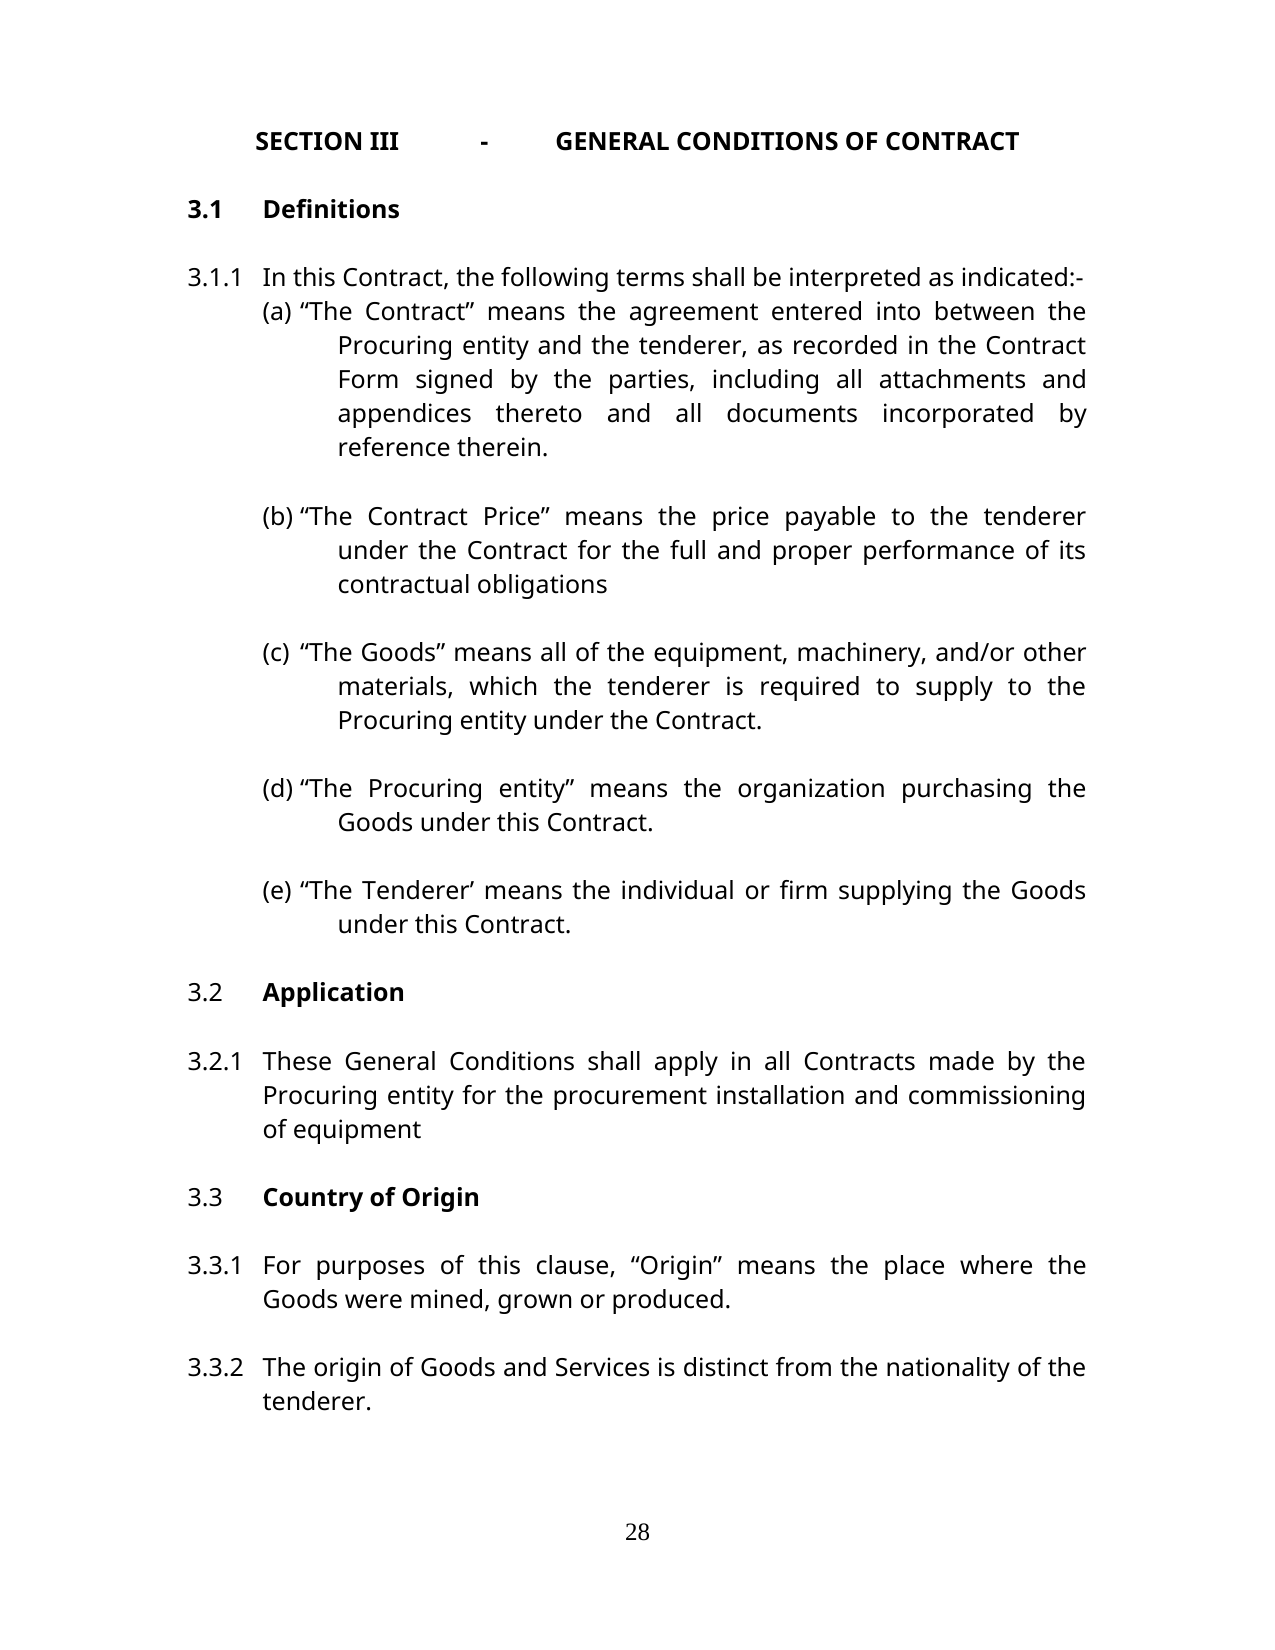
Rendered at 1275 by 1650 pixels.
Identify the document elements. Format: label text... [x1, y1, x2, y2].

subtitle Definitions [187, 192, 1087, 226]
subtitle SECTION III - GENERAL CONDITIONS OF CONTRACT [187, 123, 1087, 158]
subtitle Application [187, 975, 1087, 1009]
subtitle Country of Origin [187, 1179, 1087, 1213]
list The origin of Goods and Services is distinct from the nationality of the tenderer. [187, 1350, 1087, 1418]
list “The Contract” means the agreement entered into between the Procuring entity and the tenderer, as recorded in the Contract Form signed by the parties, including all attachments and appendices thereto and all documents incorporated by reference therein. [262, 294, 1087, 464]
list “The Goods” means all of the equipment, machinery, and/or other materials, which the tenderer is required to supply to the Procuring entity under the Contract. [262, 634, 1087, 737]
list “The Tenderer’ means the individual or firm supplying the Goods under this Contract. [262, 873, 1087, 941]
list For purposes of this clause, “Origin” means the place where the Goods were mined, grown or produced. [187, 1248, 1087, 1316]
list “The Procuring entity” means the organization purchasing the Goods under this Contract. [262, 771, 1087, 839]
list These General Conditions shall apply in all Contracts made by the Procuring entity for the procurement installation and commissioning of equipment [187, 1043, 1087, 1145]
list In this Contract, the following terms shall be interpreted as indicated:- [187, 260, 1087, 294]
list “The Contract Price” means the price payable to the tenderer under the Contract for the full and proper performance of its contractual obligations [262, 498, 1087, 600]
